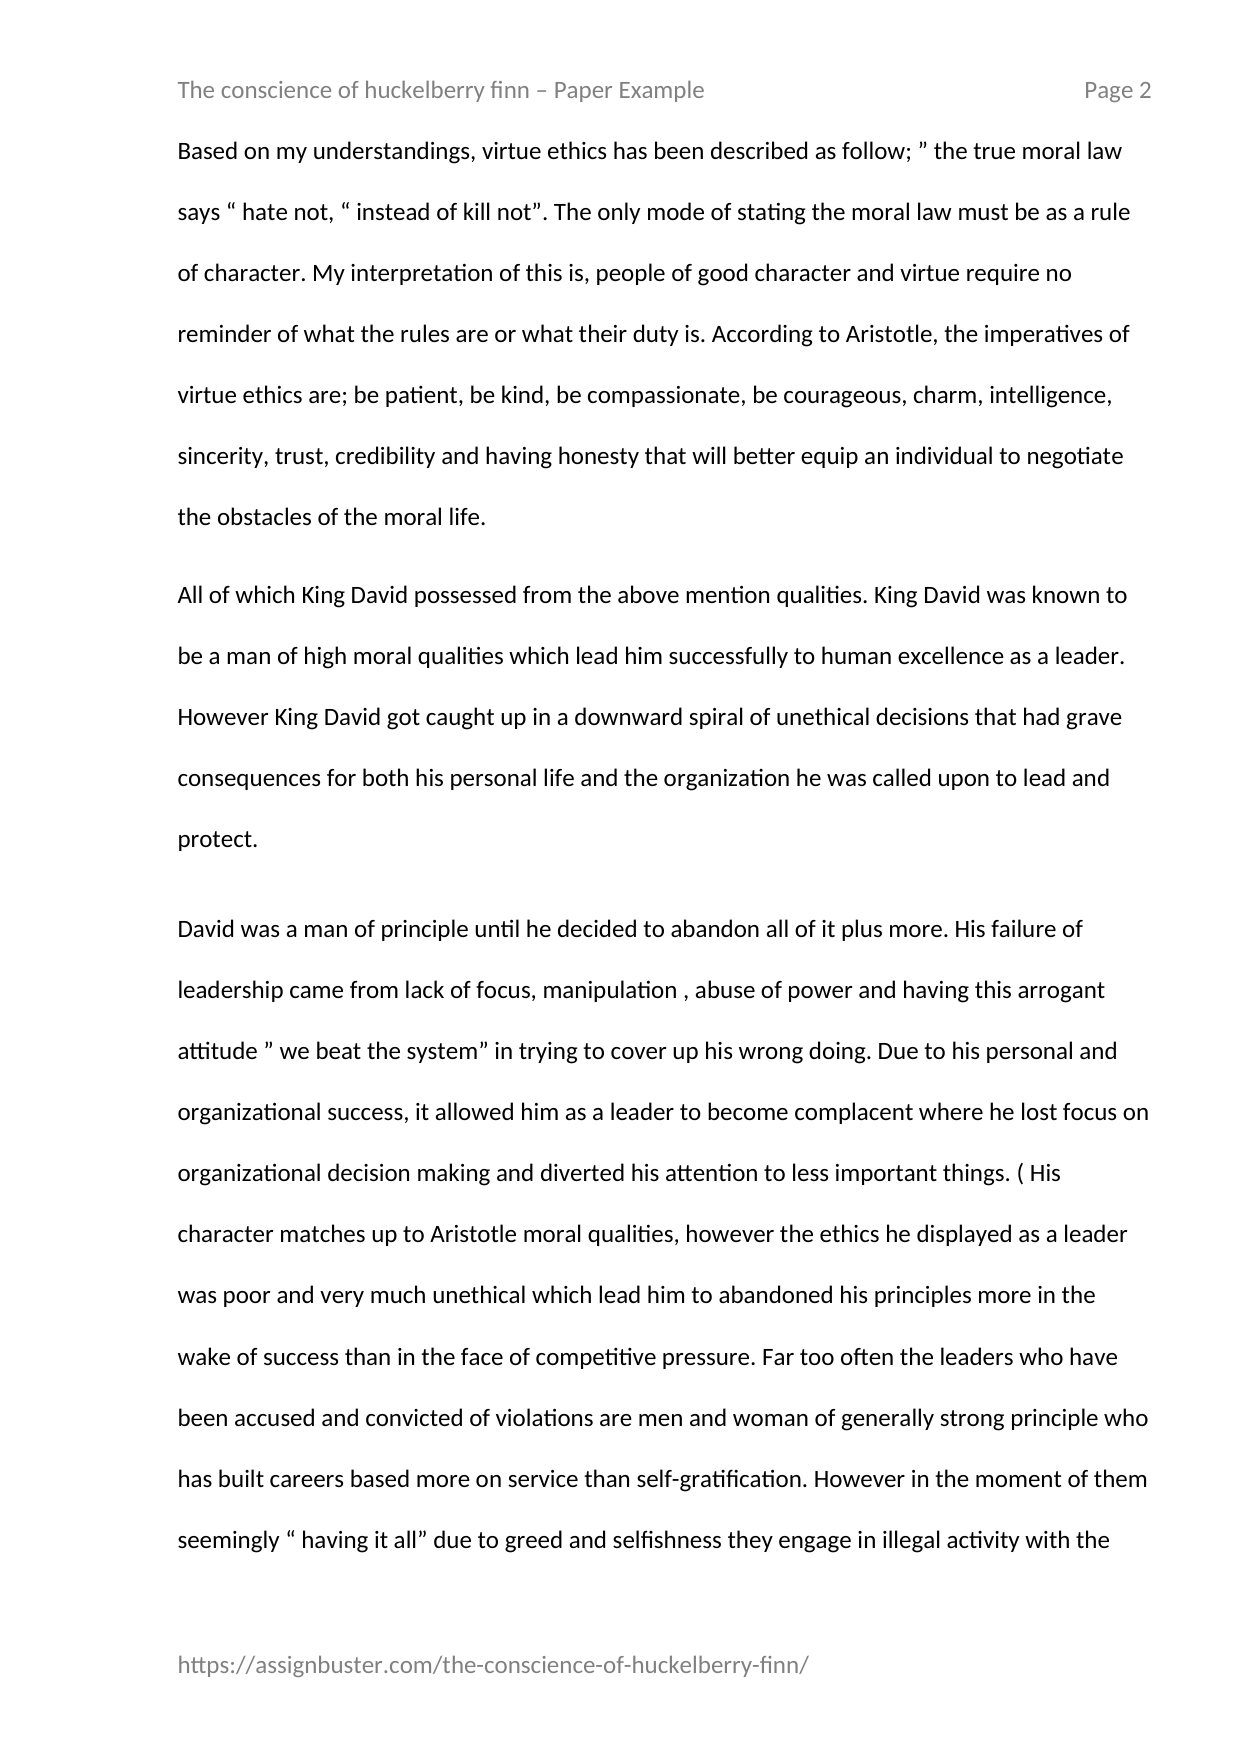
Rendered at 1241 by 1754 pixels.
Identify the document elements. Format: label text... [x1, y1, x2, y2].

text All of which King David possessed from the above mention qualities. King David was known to be a man of high moral qualities which lead him successfully to human excellence as a leader. However King David got caught up in a downward spiral of unethical decisions that had grave consequences for both his personal life and the organization he was called upon to lead and protect. [177, 579, 1152, 853]
text Based on my understandings, virtue ethics has been described as follow; ” the true moral law says “ hate not, “ instead of kill not”. The only mode of stating the moral law must be as a rule of character. My interpretation of this is, people of good character and virtue require no reminder of what the rules are or what their duty is. According to Aristotle, the imperatives of virtue ethics are; be patient, be kind, be compassionate, be courageous, charm, intelligence, sincerity, trust, credibility and having honesty that will better equip an individual to negotiate the obstacles of the moral life. [177, 135, 1152, 532]
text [177, 913, 1152, 1554]
